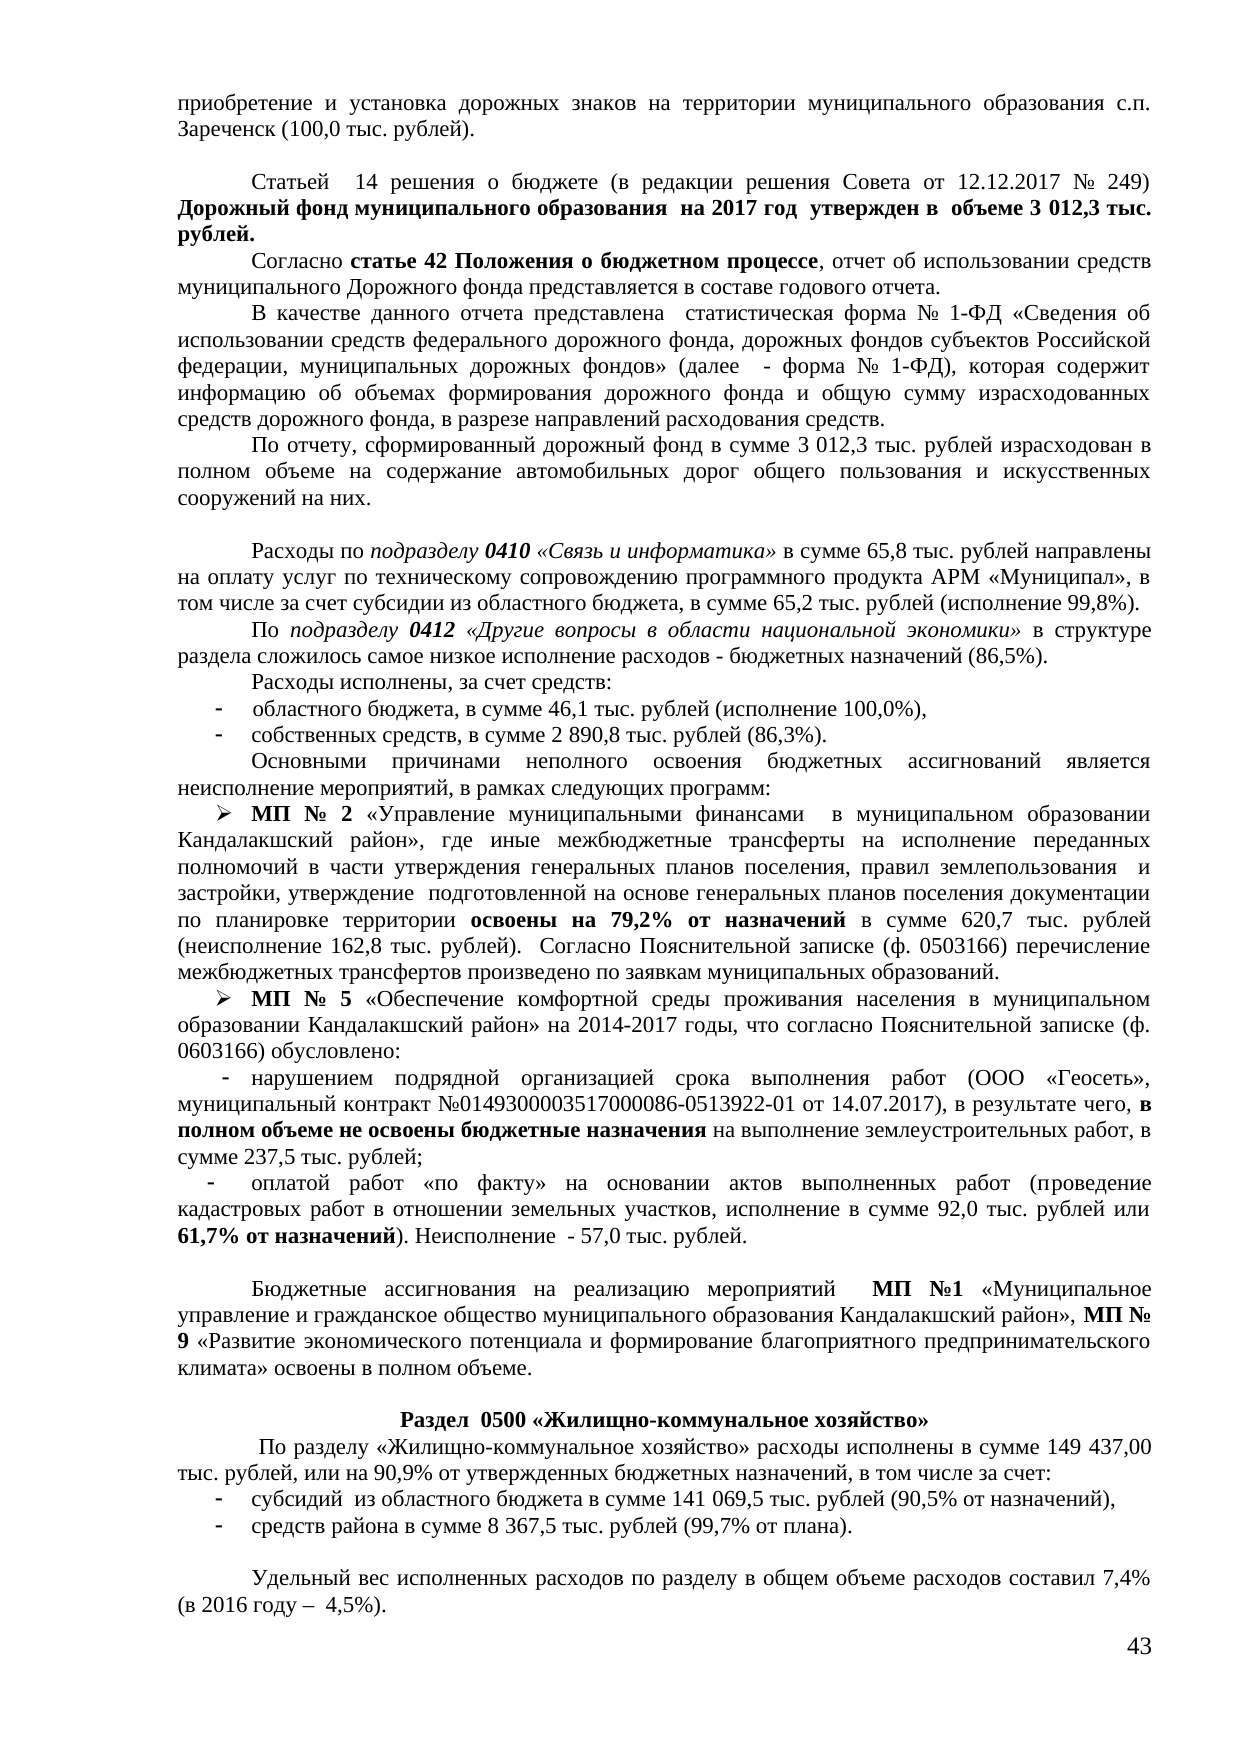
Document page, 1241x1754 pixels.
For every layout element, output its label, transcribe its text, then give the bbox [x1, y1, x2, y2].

text По разделу «Жилищно-коммунальное хозяйство» расходы исполнены в сумме 149 437,00 тыс. рублей, или на 90,9% от утвержденных бюджетных назначений, в том числе за счет: [177, 1433, 1152, 1485]
text Удельный вес исполненных расходов по разделу в общем объеме расходов составил 7,4% (в 2016 году – 4,5%). [177, 1564, 1152, 1617]
list субсидий из областного бюджета в сумме 141 069,5 тыс. рублей (90,5% от назначений), [177, 1485, 1152, 1512]
list областного бюджета, в сумме 46,1 тыс. рублей (исполнение 100,0%), [215, 695, 1152, 721]
text По подразделу 0412 «Другие вопросы в области национальной экономики» в структуре раздела сложилось самое низкое исполнение расходов - бюджетных назначений (86,5%). [177, 616, 1152, 668]
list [177, 89, 1152, 141]
list оплатой работ «по факту» на основании актов выполненных работ (проведение кадастровых работ в отношении земельных участков, исполнение в сумме 92,0 тыс. рублей или 61,7% от назначений). Неисполнение - 57,0 тыс. рублей. [177, 1169, 1152, 1248]
text Статьей 14 решения о бюджете (в редакции решения Совета от 12.12.2017 № 249) Дорожный фонд муниципального образования на 2017 год утвержден в объеме 3 012,3 тыс. рублей. [177, 168, 1152, 247]
list Бюджетные ассигнования на реализацию мероприятий МП №1 «Муниципальное управление и гражданское общество муниципального образования Кандалакшский район», МП № 9 «Развитие экономического потенциала и формирование благоприятного предпринимательского климата» освоены в полном объеме. [177, 1274, 1152, 1380]
list МП № 5 «Обеспечение комфортной среды проживания населения в муниципальном образовании Кандалакшский район» на 2014-2017 годы, что согласно Пояснительной записке (ф. 0603166) обусловлено: [177, 985, 1152, 1064]
list средств района в сумме 8 367,5 тыс. рублей (99,7% от плана). [177, 1512, 1152, 1538]
text Раздел 0500 «Жилищно-коммунальное хозяйство» [177, 1406, 1152, 1433]
text По отчету, сформированный дорожный фонд в сумме 3 012,3 тыс. рублей израсходован в полном объеме на содержание автомобильных дорог общего пользования и искусственных сооружений на них. [177, 431, 1152, 510]
text Согласно статье 42 Положения о бюджетном процессе, отчет об использовании средств муниципального Дорожного фонда представляется в составе годового отчета. [177, 247, 1152, 299]
text Расходы по подразделу 0410 «Связь и информатика» в сумме 65,8 тыс. рублей направлены на оплату услуг по техническому сопровождению программного продукта АРМ «Муниципал», в том числе за счет субсидии из областного бюджета, в сумме 65,2 тыс. рублей (исполнение 99,8%). [177, 537, 1152, 616]
text Расходы исполнены, за счет средств: [177, 668, 1152, 695]
list собственных средств, в сумме 2 890,8 тыс. рублей (86,3%). [177, 721, 1152, 747]
list МП № 2 «Управление муниципальными финансами в муниципальном образовании Кандалакшский район», где иные межбюджетные трансферты на исполнение переданных полномочий в части утверждения генеральных планов поселения, правил землепользования и застройки, утверждение подготовленной на основе генеральных планов поселения документации по планировке территории освоены на 79,2% от назначений в сумме 620,7 тыс. рублей (неисполнение 162,8 тыс. рублей). Согласно Пояснительной записке (ф. 0503166) перечисление межбюджетных трансфертов произведено по заявкам муниципальных образований. [177, 800, 1152, 985]
text Основными причинами неполного освоения бюджетных ассигнований является неисполнение мероприятий, в рамках следующих программ: [177, 747, 1152, 800]
list нарушением подрядной организацией срока выполнения работ (ООО «Геосеть», муниципальный контракт №0149300003517000086-0513922-01 от 14.07.2017), в результате чего, в полном объеме не освоены бюджетные назначения на выполнение землеустроительных работ, в сумме 237,5 тыс. рублей; [177, 1064, 1152, 1169]
text В качестве данного отчета представлена статистическая форма № 1-ФД «Сведения об использовании средств федерального дорожного фонда, дорожных фондов субъектов Российской федерации, муниципальных дорожных фондов» (далее - форма № 1-ФД), которая содержит информацию об объемах формирования дорожного фонда и общую сумму израсходованных средств дорожного фонда, в разрезе направлений расходования средств. [177, 299, 1152, 431]
